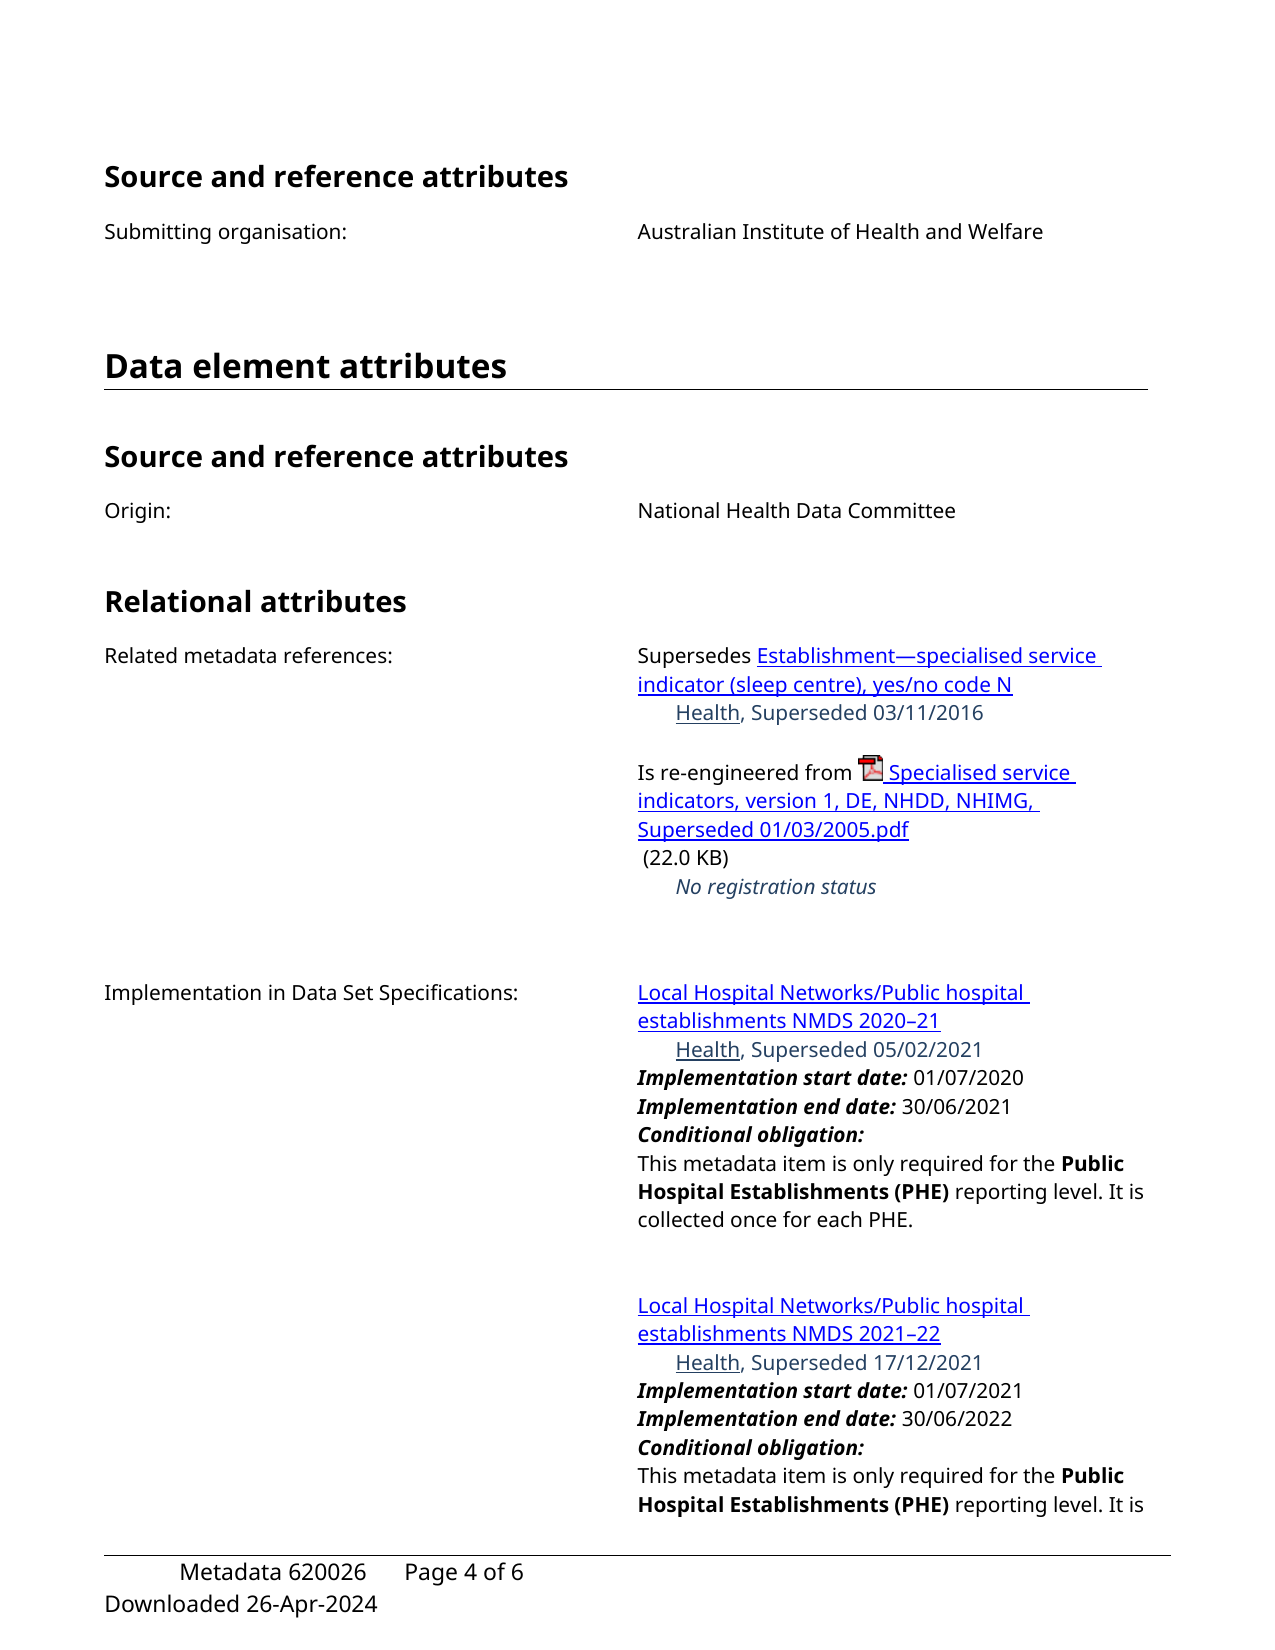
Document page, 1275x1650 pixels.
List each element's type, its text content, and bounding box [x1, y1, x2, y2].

table_cell Origin: [93, 486, 626, 535]
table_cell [626, 968, 1159, 1529]
table_header Data element attributes [93, 318, 1159, 390]
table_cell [93, 968, 626, 1529]
table_cell Related metadata references: [93, 631, 626, 968]
table_cell Supersedes Establishment—specialised service indicator (sleep centre), yes/no code N Health, Superseded 03/11/2016 Is re-engineered from Specialised service indicators, version 1, DE, NHDD, NHIMG, Superseded 01/03/2005.pdf (22.0 KB) No registration status [626, 631, 1159, 968]
table_cell Relational attributes [93, 535, 1159, 631]
table_header Source and reference attributes [93, 110, 1159, 206]
table_cell National Health Data Committee [626, 486, 1159, 535]
table_cell Source and reference attributes [93, 390, 1159, 486]
table_cell Submitting organisation: [93, 206, 626, 287]
table_cell Australian Institute of Health and Welfare [626, 206, 1159, 287]
